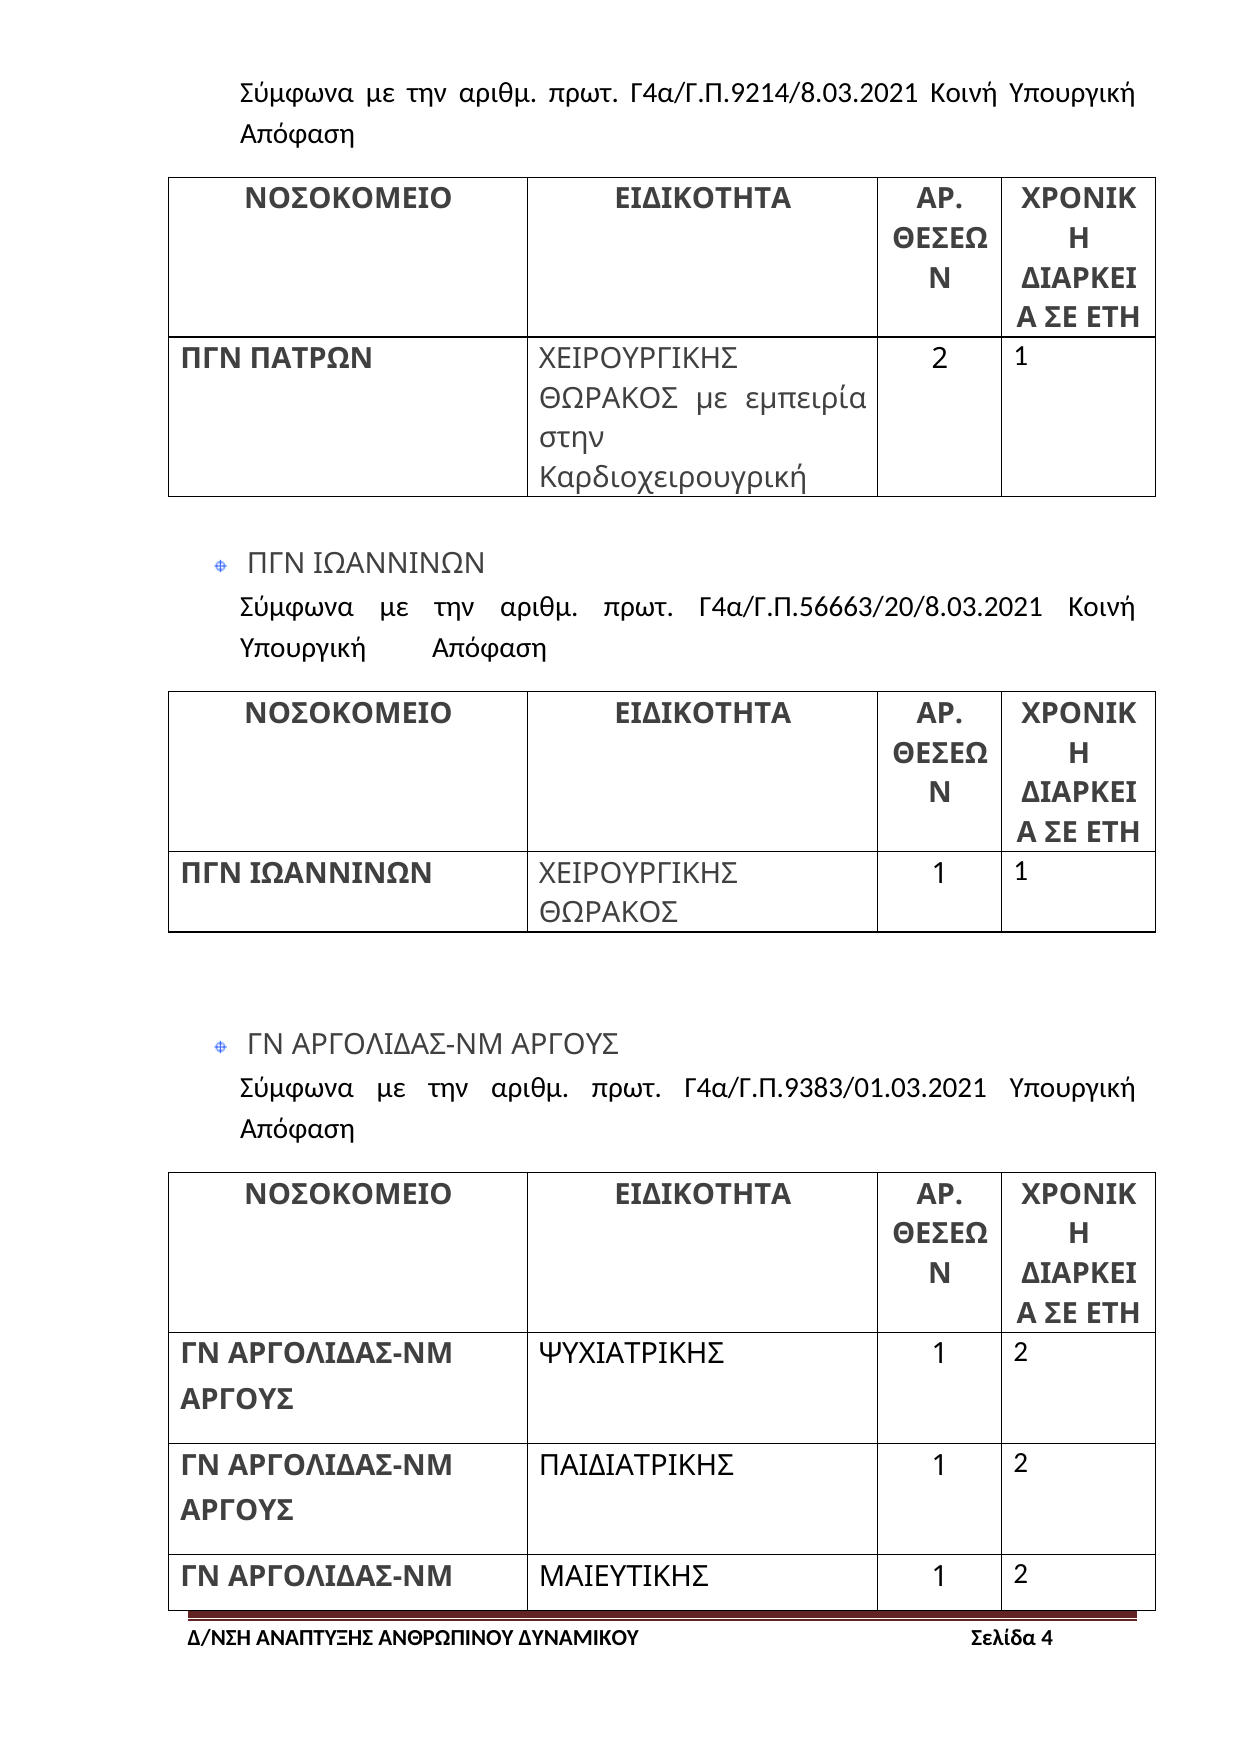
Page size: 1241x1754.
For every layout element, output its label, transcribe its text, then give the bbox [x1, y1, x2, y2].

table_header ΝΟΣΟΚΟΜΕΙΟ [169, 692, 527, 851]
table_cell ΨΥΧΙΑΤΡΙΚΗΣ [528, 1333, 877, 1443]
list ΠΓΝ ΙΩΑΝΝΙΝΩΝ [209, 543, 1137, 582]
table_header ΑΡ. ΘΕΣΕΩΝ [878, 178, 1001, 336]
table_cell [528, 1555, 877, 1610]
table_cell 2 [878, 338, 1001, 496]
table_cell 1 [878, 852, 1001, 931]
table_header ΧΡΟΝΙΚΗ ΔΙΑΡΚΕΙΑ ΣΕ ΕΤΗ [1002, 692, 1155, 851]
table_header ΕΙΔΙΚΟΤΗΤΑ [528, 178, 877, 336]
table_cell ΓΝ ΑΡΓΟΛΙΔΑΣ-ΝΜ ΑΡΓΟΥΣ [169, 1333, 527, 1443]
list Σύμφωνα με την αριθμ. πρωτ. Γ4α/Γ.Π.9214/8.03.2021 Κοινή Υπουργική Απόφαση [240, 74, 1137, 150]
list ΓΝ ΑΡΓΟΛΙΔΑΣ-ΝΜ ΑΡΓΟΥΣ [209, 1024, 1137, 1063]
table_cell 2 [1002, 1333, 1155, 1443]
table_cell ΧΕΙΡΟΥΡΓΙΚΗΣ ΘΩΡΑΚΟΣ με εμπειρία στην Καρδιοχειρουγρική [528, 338, 877, 496]
table_cell 1 [1002, 852, 1155, 931]
picture [210, 1038, 227, 1055]
table_cell ΓΝ ΑΡΓΟΛΙΔΑΣ-ΝΜ ΑΡΓΟΥΣ [169, 1444, 527, 1554]
table_cell 1 [878, 1333, 1001, 1443]
table_cell 2 [1002, 1555, 1155, 1610]
table_header ΝΟΣΟΚΟΜΕΙΟ [169, 1173, 527, 1332]
table_header ΝΟΣΟΚΟΜΕΙΟ [169, 178, 527, 336]
table_header ΧΡΟΝΙΚΗ ΔΙΑΡΚΕΙΑ ΣΕ ΕΤΗ [1002, 1173, 1155, 1332]
list Σύμφωνα με την αριθμ. πρωτ. Γ4α/Γ.Π.56663/20/8.03.2021 Κοινή Υπουργική Απόφαση [240, 588, 1137, 665]
table_cell ΠΓΝ ΠΑΤΡΩΝ [169, 338, 527, 496]
table_cell 2 [1002, 1444, 1155, 1554]
table_header ΕΙΔΙΚΟΤΗΤΑ [528, 692, 877, 851]
table_header ΑΡ. ΘΕΣΕΩΝ [878, 692, 1001, 851]
picture [210, 557, 227, 574]
table_cell ΧΕΙΡΟΥΡΓΙΚΗΣ ΘΩΡΑΚΟΣ [528, 852, 877, 931]
table_cell 1 [1002, 338, 1155, 496]
table_header ΕΙΔΙΚΟΤΗΤΑ [528, 1173, 877, 1332]
table_cell 1 [878, 1555, 1001, 1610]
table_cell ΠΓΝ ΙΩΑΝΝΙΝΩΝ [169, 852, 527, 931]
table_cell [169, 1555, 527, 1610]
list Σύμφωνα με την αριθμ. πρωτ. Γ4α/Γ.Π.9383/01.03.2021 Υπουργική Απόφαση [240, 1069, 1137, 1146]
table_header ΧΡΟΝΙΚΗ ΔΙΑΡΚΕΙΑ ΣΕ ΕΤΗ [1002, 178, 1155, 336]
table_cell ΠΑΙΔΙΑΤΡΙΚΗΣ [528, 1444, 877, 1554]
table_cell 1 [878, 1444, 1001, 1554]
table_header ΑΡ. ΘΕΣΕΩΝ [878, 1173, 1001, 1332]
